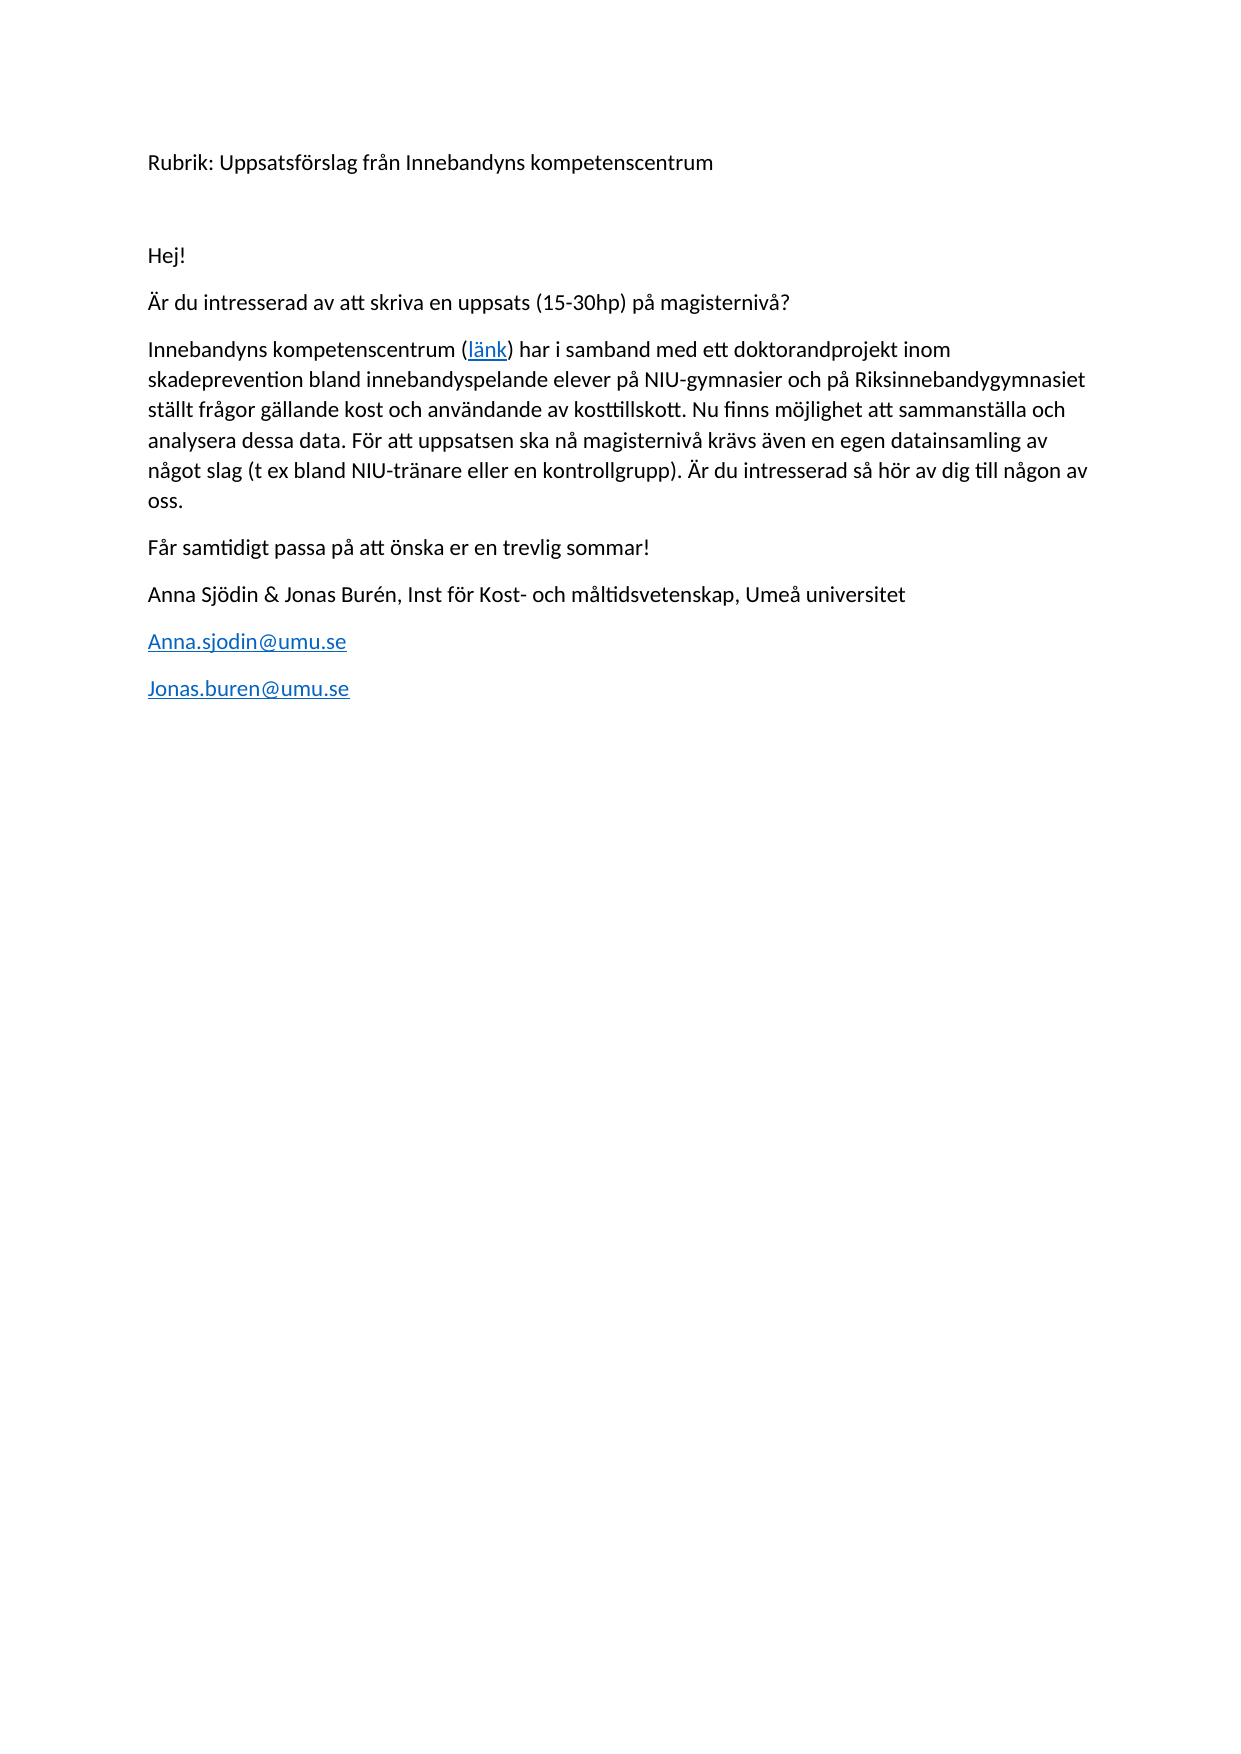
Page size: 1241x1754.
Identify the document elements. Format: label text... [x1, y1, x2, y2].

text Jonas.buren@umu.se [148, 674, 1093, 702]
text Hej! [148, 241, 1093, 269]
text Får samtidigt passa på att önska er en trevlig sommar! [148, 533, 1093, 561]
text Anna.sjodin@umu.se [148, 627, 1093, 655]
text Innebandyns kompetenscentrum (länk) har i samband med ett doktorandprojekt inom skadeprevention bland innebandyspelande elever på NIU-gymnasier och på Riksinnebandygymnasiet ställt frågor gällande kost och användande av kosttillskott. Nu finns möjlighet att sammanställa och analysera dessa data. För att uppsatsen ska nå magisternivå krävs även en egen datainsamling av något slag (t ex bland NIU-tränare eller en kontrollgrupp). Är du intresserad så hör av dig till någon av oss. [148, 335, 1093, 514]
text Anna Sjödin & Jonas Burén, Inst för Kost- och måltidsvetenskap, Umeå universitet [148, 580, 1093, 608]
text Är du intresserad av att skriva en uppsats (15-30hp) på magisternivå? [148, 288, 1093, 316]
text Rubrik: Uppsatsförslag från Innebandyns kompetenscentrum [148, 148, 1093, 176]
